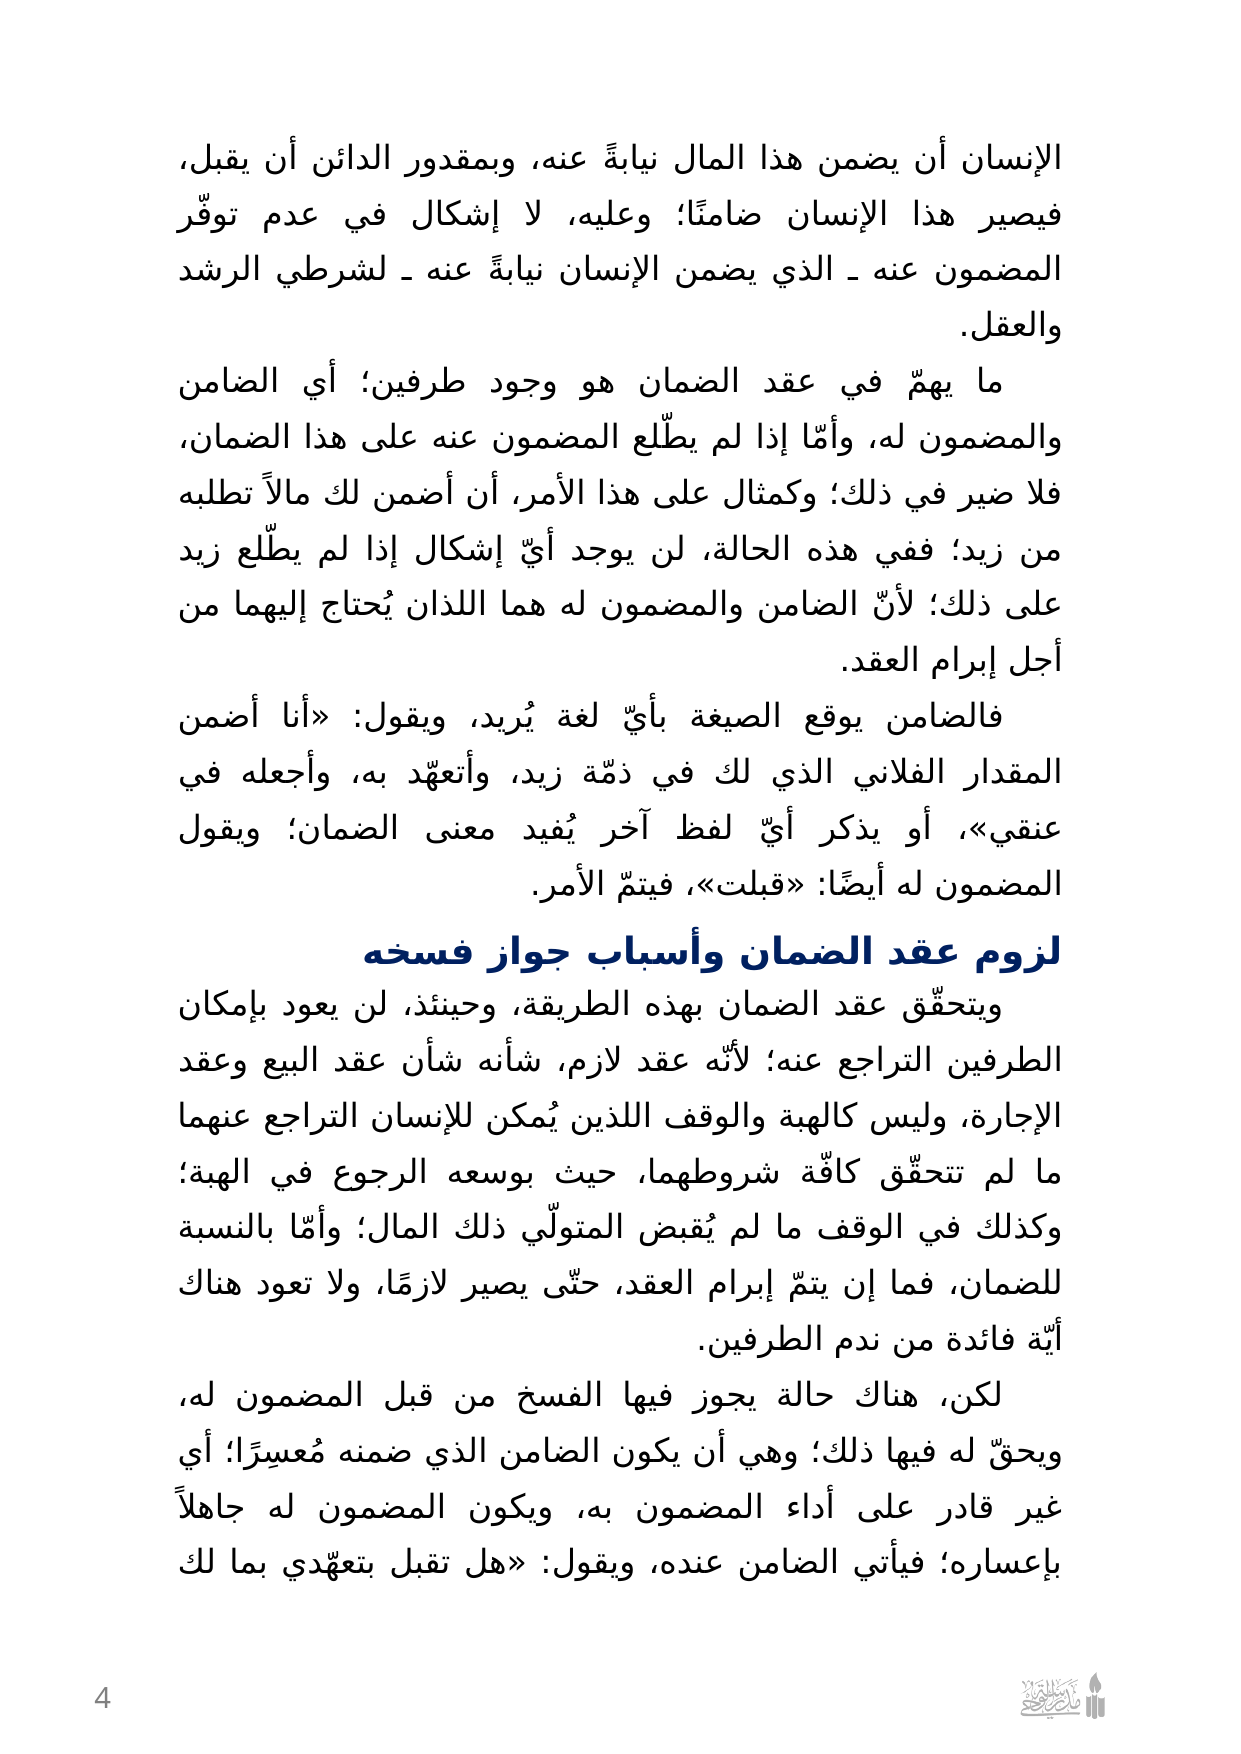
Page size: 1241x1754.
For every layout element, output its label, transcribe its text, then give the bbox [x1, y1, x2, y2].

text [177, 136, 1063, 359]
title لزوم عقد الضمان وأسباب جواز فسخه [177, 930, 1063, 974]
text ويتحقّق عقد الضمان بهذه الطريقة، وحينئذ، لن يعود بإمكان الطرفين التراجع عنه؛ لأنّه عقد لازم، شأنه شأن عقد البيع وعقد الإجارة، وليس كالهبة والوقف اللذين يُمكن للإنسان التراجع عنهما ما لم تتحقّق كافّة شروطهما، حيث بوسعه الرجوع في الهبة؛ وكذلك في الوقف ما لم يُقبض المتولّي ذلك المال؛ وأمّا بالنسبة للضمان، فما إن يتمّ إبرام العقد، حتّى يصير لازمًا، ولا تعود هناك أيّة فائدة من ندم الطرفين. [177, 982, 1063, 1373]
text فالضامن يوقع الصيغة بأيّ لغة يُريد، ويقول: «أنا أضمن المقدار الفلاني الذي لك في ذمّة زيد، وأتعهّد به، وأجعله في عنقي»، أو يذكر أيّ لفظ آخر يُفيد معنى الضمان؛ ويقول المضمون له أيضًا: «قبلت»، فيتمّ الأمر. [177, 694, 1063, 917]
text ما يهمّ في عقد الضمان هو وجود طرفين؛ أي الضامن والمضمون له، وأمّا إذا لم يطّلع المضمون عنه على هذا الضمان، فلا ضير في ذلك؛ وكمثال على هذا الأمر، أن أضمن لك مالاً تطلبه من زيد؛ ففي هذه الحالة، لن يوجد أيّ إشكال إذا لم يطّلع زيد على ذلك؛ لأنّ الضامن والمضمون له هما اللذان يُحتاج إليهما من أجل إبرام العقد. [177, 359, 1063, 694]
picture [1020, 1672, 1105, 1719]
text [177, 1373, 1063, 1596]
